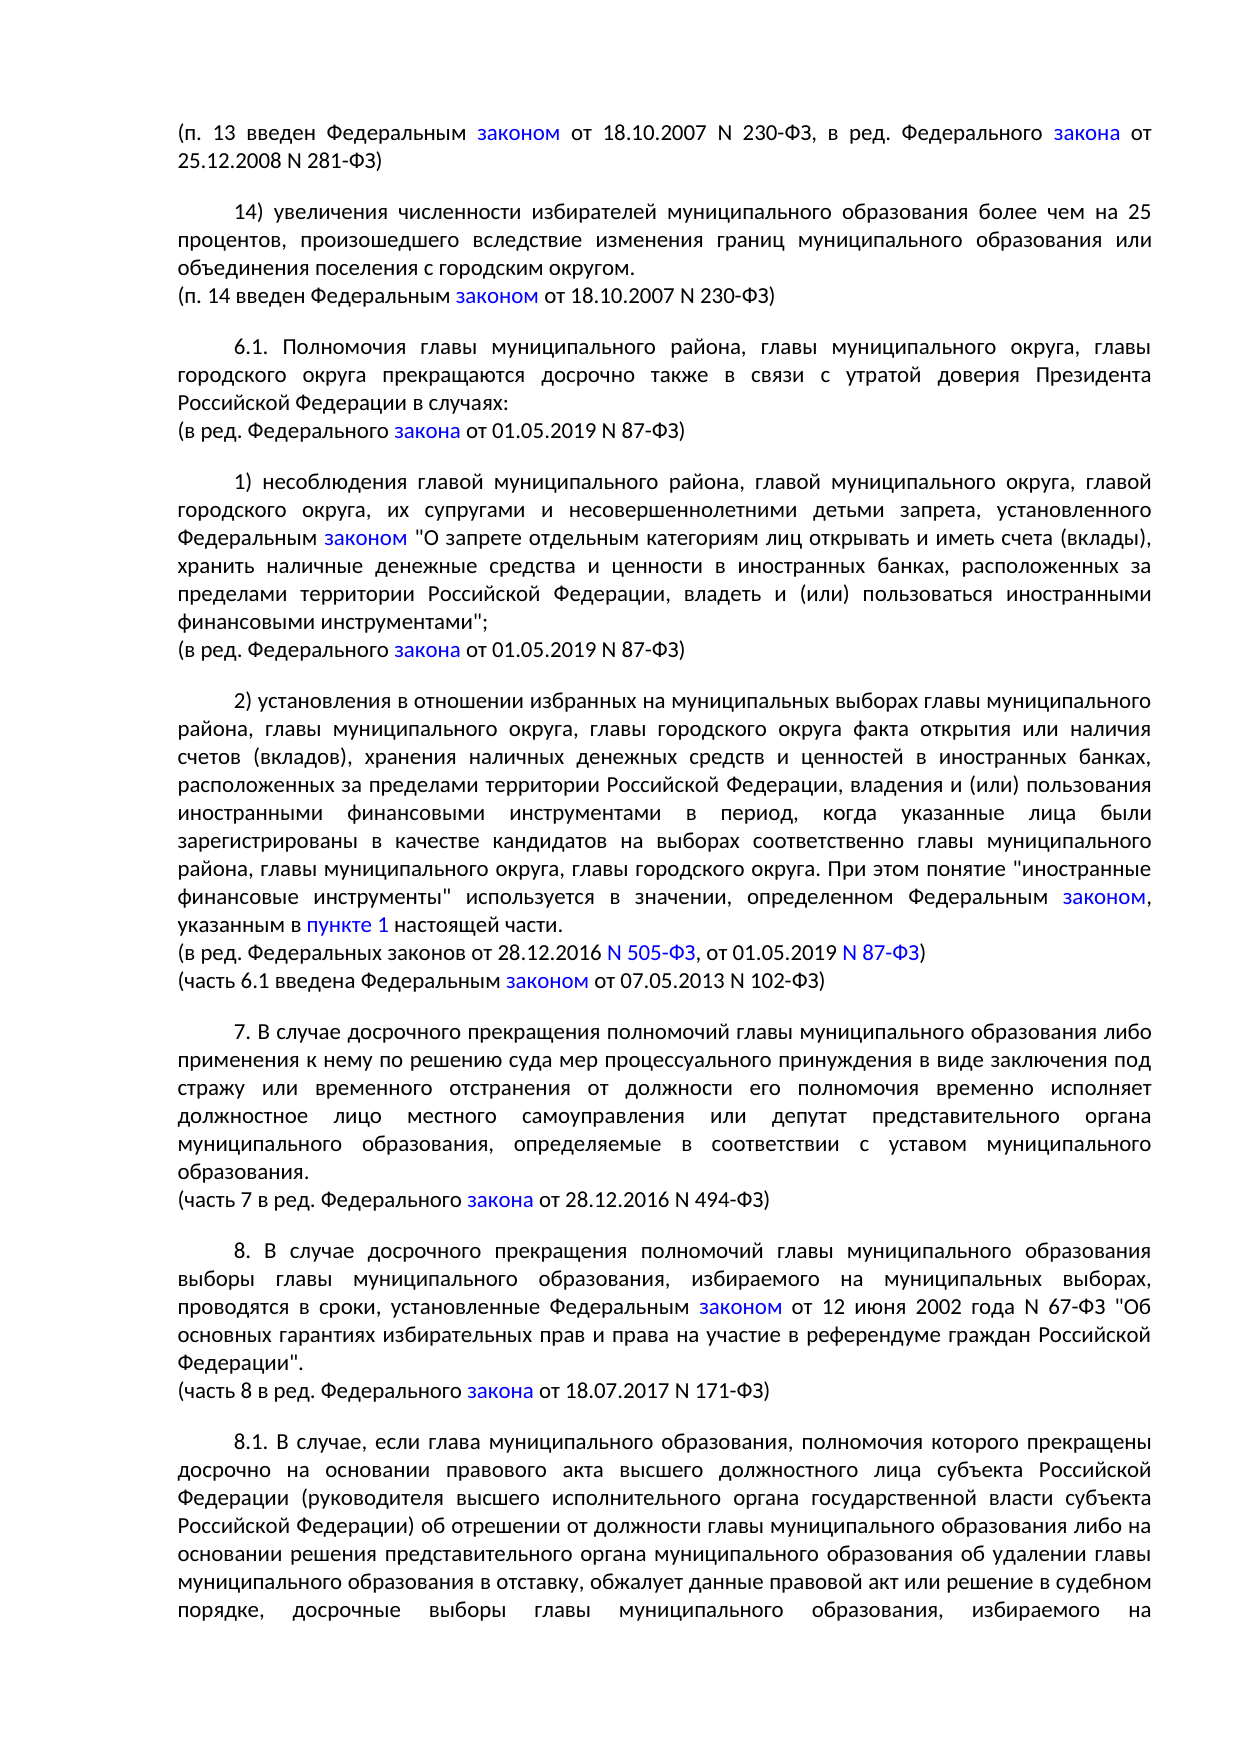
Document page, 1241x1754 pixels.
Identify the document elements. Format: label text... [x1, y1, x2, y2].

text (п. 13 введен Федеральным законом от 18.10.2007 N 230-ФЗ, в ред. Федерального закона от 25.12.2008 N 281-ФЗ) [177, 118, 1152, 174]
text (часть 6.1 введена Федеральным законом от 07.05.2013 N 102-ФЗ) [177, 966, 1152, 994]
text (часть 7 в ред. Федерального закона от 28.12.2016 N 494-ФЗ) [177, 1185, 1152, 1213]
text 7. В случае досрочного прекращения полномочий главы муниципального образования либо применения к нему по решению суда мер процессуального принуждения в виде заключения под стражу или временного отстранения от должности его полномочия временно исполняет должностное лицо местного самоуправления или депутат представительного органа муниципального образования, определяемые в соответствии с уставом муниципального образования. [177, 1017, 1152, 1185]
text (в ред. Федерального закона от 01.05.2019 N 87-ФЗ) [177, 635, 1152, 663]
text 8. В случае досрочного прекращения полномочий главы муниципального образования выборы главы муниципального образования, избираемого на муниципальных выборах, проводятся в сроки, установленные Федеральным законом от 12 июня 2002 года N 67-ФЗ "Об основных гарантиях избирательных прав и права на участие в референдуме граждан Российской Федерации". [177, 1236, 1152, 1376]
text 1) несоблюдения главой муниципального района, главой муниципального округа, главой городского округа, их супругами и несовершеннолетними детьми запрета, установленного Федеральным законом "О запрете отдельным категориям лиц открывать и иметь счета (вклады), хранить наличные денежные средства и ценности в иностранных банках, расположенных за пределами территории Российской Федерации, владеть и (или) пользоваться иностранными финансовыми инструментами"; [177, 467, 1152, 635]
text 2) установления в отношении избранных на муниципальных выборах главы муниципального района, главы муниципального округа, главы городского округа факта открытия или наличия счетов (вкладов), хранения наличных денежных средств и ценностей в иностранных банках, расположенных за пределами территории Российской Федерации, владения и (или) пользования иностранными финансовыми инструментами в период, когда указанные лица были зарегистрированы в качестве кандидатов на выборах соответственно главы муниципального района, главы муниципального округа, главы городского округа. При этом понятие "иностранные финансовые инструменты" используется в значении, определенном Федеральным законом, указанным в пункте 1 настоящей части. [177, 686, 1152, 938]
text (часть 8 в ред. Федерального закона от 18.07.2017 N 171-ФЗ) [177, 1376, 1152, 1404]
text (п. 14 введен Федеральным законом от 18.10.2007 N 230-ФЗ) [177, 281, 1152, 309]
text (в ред. Федеральных законов от 28.12.2016 N 505-ФЗ, от 01.05.2019 N 87-ФЗ) [177, 938, 1152, 966]
text 14) увеличения численности избирателей муниципального образования более чем на 25 процентов, произошедшего вследствие изменения границ муниципального образования или объединения поселения с городским округом. [177, 197, 1152, 281]
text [177, 1427, 1152, 1623]
text (в ред. Федерального закона от 01.05.2019 N 87-ФЗ) [177, 416, 1152, 444]
text 6.1. Полномочия главы муниципального района, главы муниципального округа, главы городского округа прекращаются досрочно также в связи с утратой доверия Президента Российской Федерации в случаях: [177, 332, 1152, 416]
